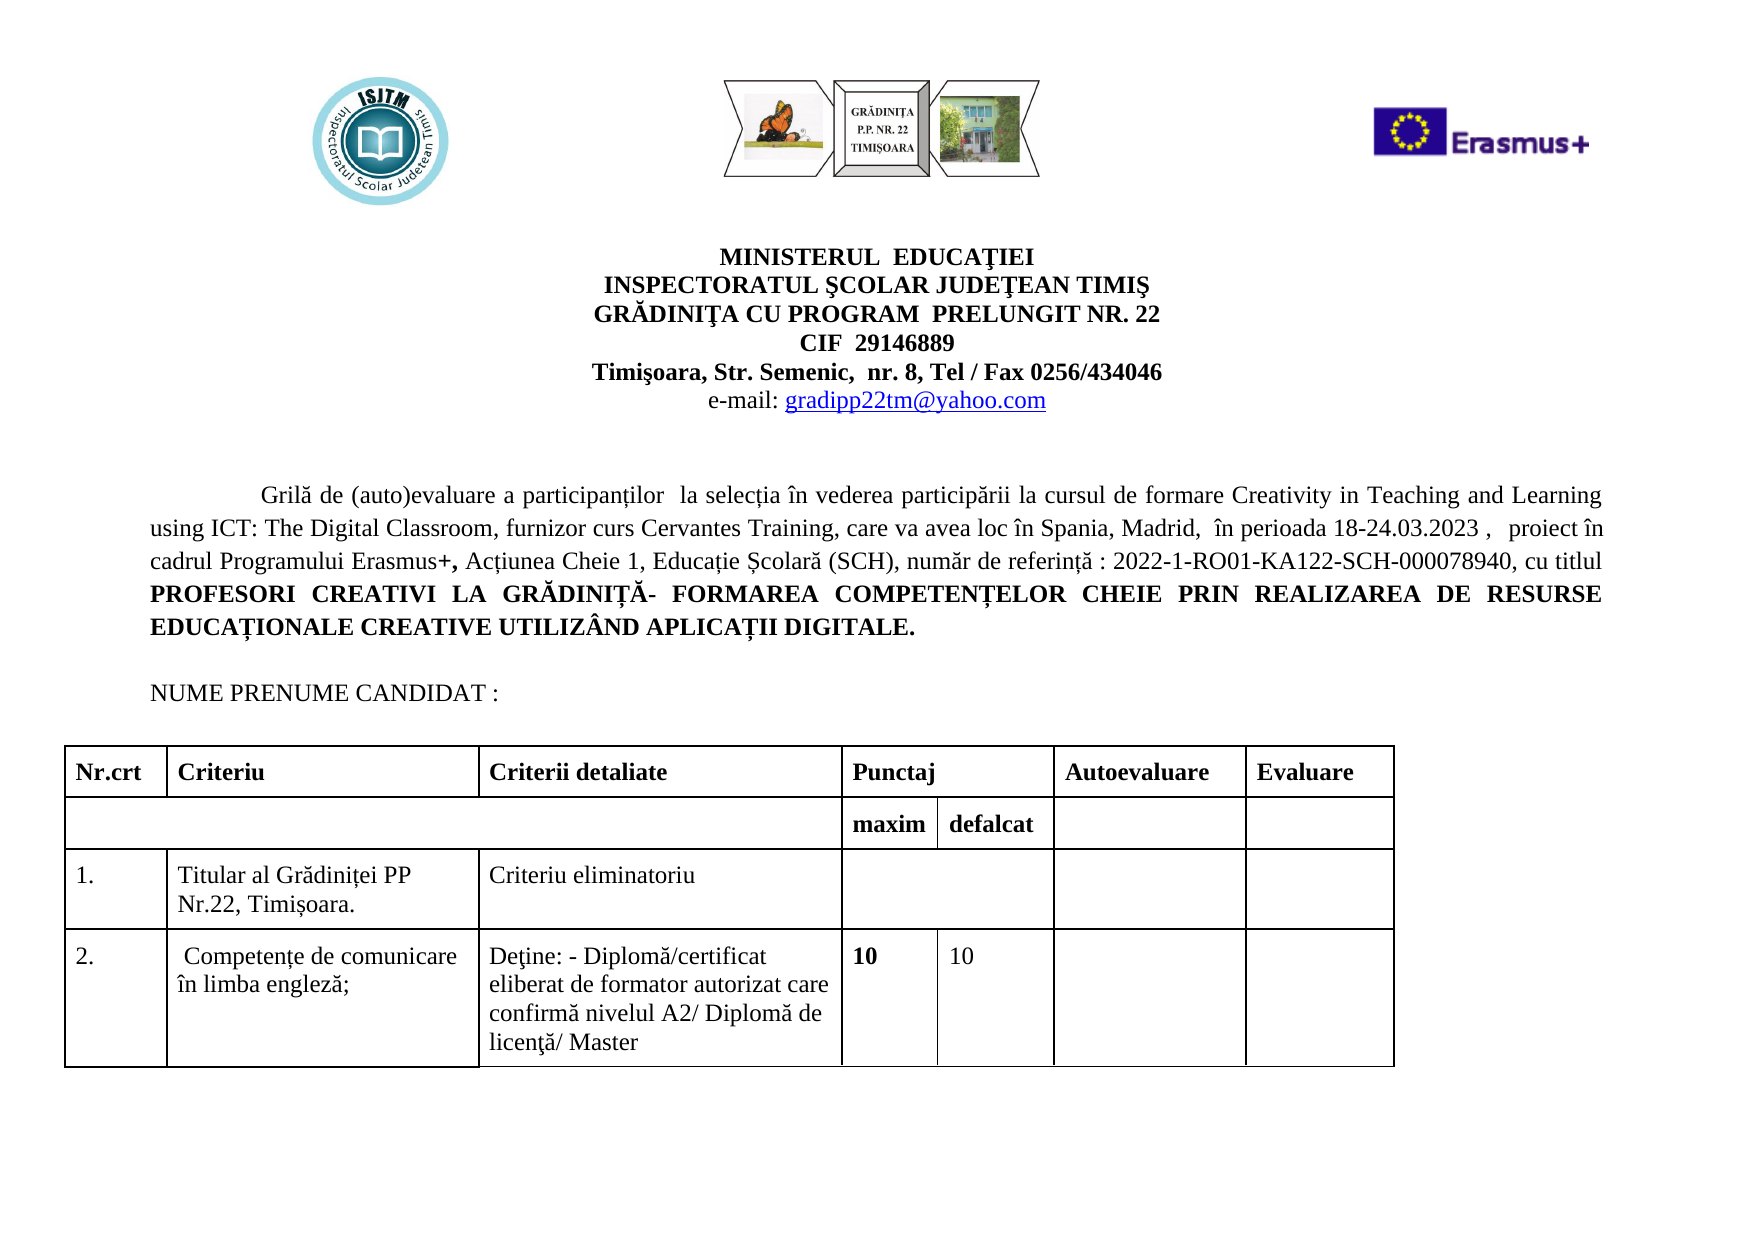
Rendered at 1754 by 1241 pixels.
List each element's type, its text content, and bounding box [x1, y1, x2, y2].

table_header Autoevaluare [1055, 747, 1245, 796]
table_header Punctaj [843, 747, 1053, 796]
table_cell [1247, 798, 1393, 848]
table_cell [843, 850, 1053, 928]
picture [309, 75, 450, 208]
table_cell maxim [843, 798, 937, 848]
table_cell Criteriu eliminatoriu [480, 850, 841, 928]
picture [723, 80, 1040, 177]
table_header Criterii detaliate [480, 747, 841, 796]
table_cell 10 [938, 930, 1054, 1066]
table_cell 10 [842, 930, 938, 1066]
table_cell [66, 798, 841, 848]
table_cell 2. [66, 930, 166, 1066]
text GRĂDINIŢA CU PROGRAM PRELUNGIT NR. 22 [150, 299, 1604, 328]
table_header Evaluare [1247, 747, 1393, 796]
text e-mail: gradipp22tm@yahoo.com [150, 386, 1604, 414]
table_cell Titular al Grădiniței PP Nr.22, Timișoara. [168, 850, 478, 928]
table_cell Deţine: - Diplomă/certificat eliberat de formator autorizat care confirmă nivelul A2/ Diplomă de licenţă/ Master [480, 930, 842, 1066]
text Timişoara, Str. Semenic, nr. 8, Tel / Fax 0256/434046 [150, 357, 1604, 386]
table_cell [1246, 930, 1393, 1066]
table_cell Competențe de comunicare în limba engleză; [168, 930, 478, 1066]
table_cell defalcat [938, 798, 1053, 848]
table_cell [1055, 798, 1245, 848]
table_header Criteriu [168, 747, 478, 796]
text INSPECTORATUL ŞCOLAR JUDEŢEAN TIMIŞ [150, 271, 1604, 299]
table_cell [1247, 850, 1393, 928]
text Grilă de (auto)evaluare a participanților la selecția în vederea participării la cursul de formare Creativity in Teaching and Learning using ICT: The Digital Classroom, furnizor curs Cervantes Training, care va avea loc în Spania, Madrid, în perioada 18-24.03.2023 , proiect în cadrul Programului Erasmus+, Acțiunea Cheie 1, Educație Școlară (SCH), număr de referință : 2022-1-RO01-KA122-SCH-000078940, cu titlul PROFESORI CREATIVI LA GRĂDINIȚĂ- FORMAREA COMPETENȚELOR CHEIE PRIN REALIZAREA DE RESURSE EDUCAȚIONALE CREATIVE UTILIZÂND APLICAȚII DIGITALE. [150, 480, 1604, 641]
text NUME PRENUME CANDIDAT : [150, 678, 1604, 707]
picture [1373, 84, 1589, 177]
table_header Nr.crt [66, 747, 166, 796]
text MINISTERUL EDUCAŢIEI [150, 242, 1604, 271]
table_cell 1. [66, 850, 166, 928]
table_cell [1055, 850, 1245, 928]
table_cell [1054, 930, 1246, 1066]
text CIF 29146889 [150, 328, 1604, 357]
